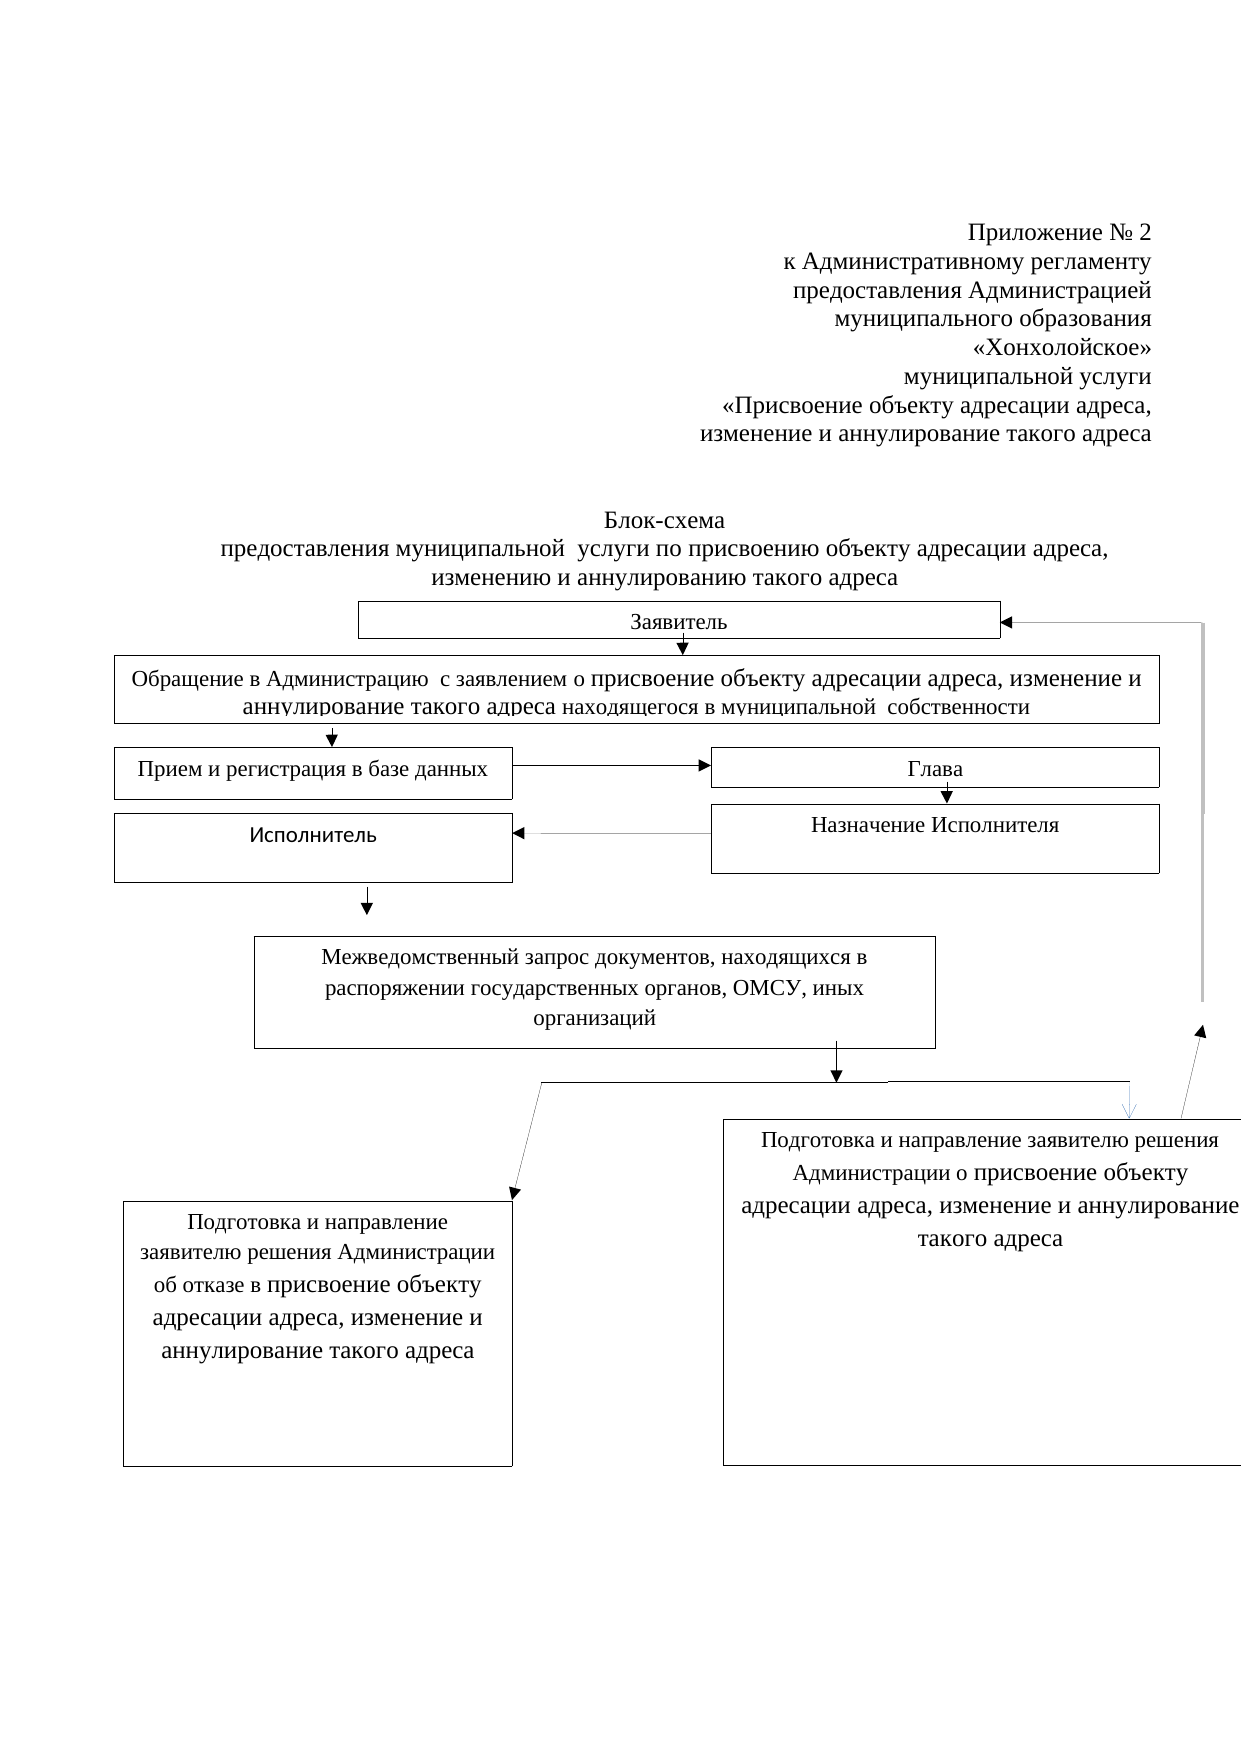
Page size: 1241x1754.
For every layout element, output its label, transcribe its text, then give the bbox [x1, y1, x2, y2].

text муниципальной услуги [177, 361, 1152, 390]
text муниципального образования [177, 303, 1152, 332]
text «Хонхолойское» [177, 332, 1152, 361]
text изменение и аннулирование такого адреса [177, 418, 1152, 447]
text предоставления муниципальной услуги по присвоению объекту адресации адреса, изменению и аннулированию такого адреса [177, 533, 1152, 591]
text к Административному регламенту [177, 246, 1152, 275]
text «Присвоение объекту адресации адреса, [177, 390, 1152, 418]
text предоставления Администрацией [177, 275, 1152, 303]
text Блок-схема [177, 505, 1152, 533]
text Приложение № 2 [177, 217, 1152, 246]
